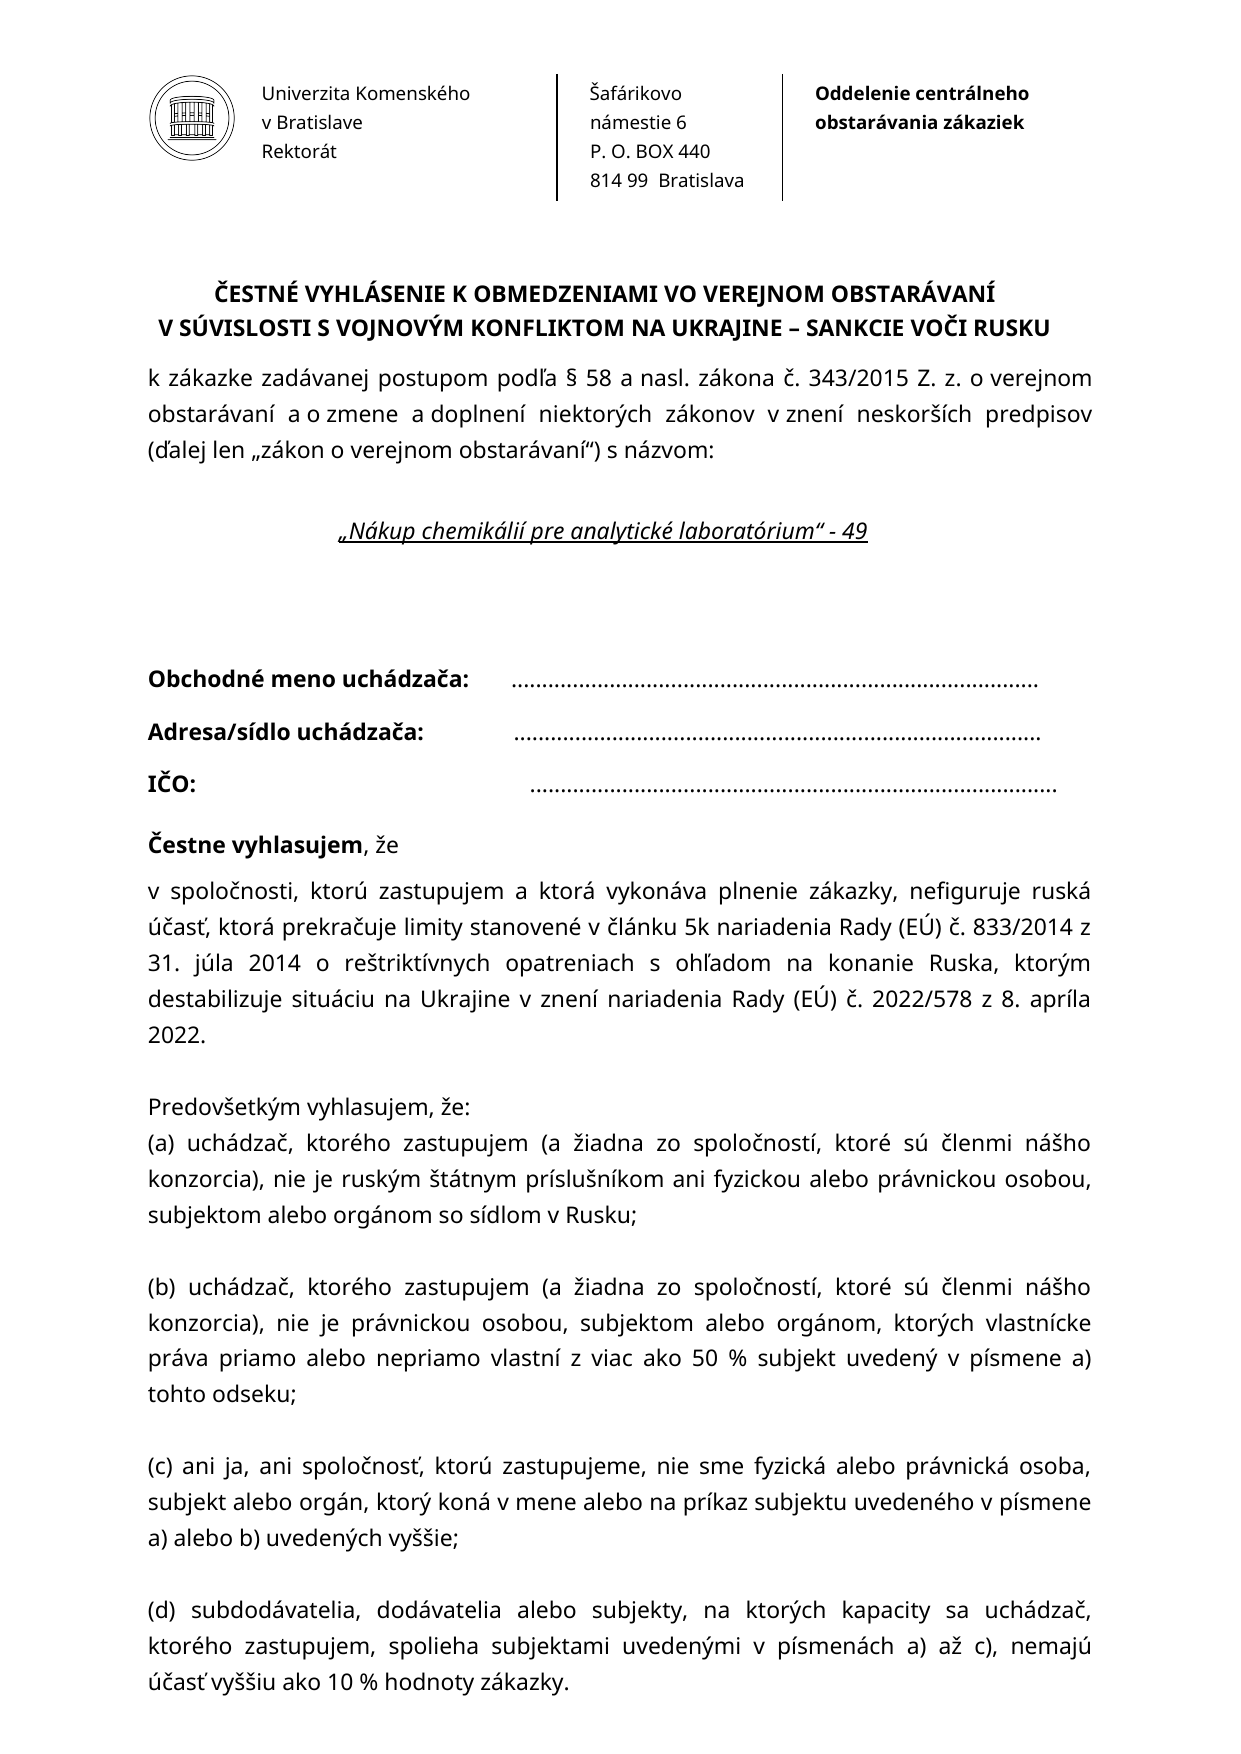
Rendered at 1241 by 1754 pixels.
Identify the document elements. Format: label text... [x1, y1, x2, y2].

text „Nákup chemikálií pre analytické laboratórium“ - 49 [148, 513, 1061, 546]
text Predovšetkým vyhlasujem, že: [148, 1091, 1093, 1122]
text IČO: ...................................................................................... [148, 768, 1061, 799]
text (c) ani ja, ani spoločnosť, ktorú zastupujeme, nie sme fyzická alebo právnická osoba, subjekt alebo orgán, ktorý koná v mene alebo na príkaz subjektu uvedeného v písmene a) alebo b) uvedených vyššie; [148, 1450, 1093, 1553]
picture [147, 73, 237, 163]
text Čestné vyhlásenie K obmedzeniami vo verejnom obstarávaní v súvislosti s vojnovým konfliktom na ukrajine – sankcie voči Rusku [148, 278, 1061, 343]
text (d) subdodávatelia, dodávatelia alebo subjekty, na ktorých kapacity sa uchádzač, ktorého zastupujem, spolieha subjektami uvedenými v písmenách a) až c), nemajú účasť vyššiu ako 10 % hodnoty zákazky. [148, 1594, 1093, 1697]
text v spoločnosti, ktorú zastupujem a ktorá vykonáva plnenie zákazky, nefiguruje ruská účasť, ktorá prekračuje limity stanovené v článku 5k nariadenia Rady (EÚ) č. 833/2014 z 31. júla 2014 o reštriktívnych opatreniach s ohľadom na konanie Ruska, ktorým destabilizuje situáciu na Ukrajine v znení nariadenia Rady (EÚ) č. 2022/578 z 8. apríla 2022. [148, 875, 1093, 1050]
text (b) uchádzač, ktorého zastupujem (a žiadna zo spoločností, ktoré sú členmi nášho konzorcia), nie je právnickou osobou, subjektom alebo orgánom, ktorých vlastnícke práva priamo alebo nepriamo vlastní z viac ako 50 % subjekt uvedený v písmene a) tohto odseku; [148, 1271, 1093, 1409]
text (a) uchádzač, ktorého zastupujem (a žiadna zo spoločností, ktoré sú členmi nášho konzorcia), nie je ruským štátnym príslušníkom ani fyzickou alebo právnickou osobou, subjektom alebo orgánom so sídlom v Rusku; [148, 1127, 1093, 1230]
text k zákazke zadávanej postupom podľa § 58 a nasl. zákona č. 343/2015 Z. z. o verejnom obstarávaní a o zmene a doplnení niektorých zákonov v znení neskorších predpisov (ďalej len „zákon o verejnom obstarávaní“) s názvom: [148, 362, 1093, 465]
text Adresa/sídlo uchádzača: ...................................................................................... [148, 715, 1061, 747]
text Obchodné meno uchádzača: ...................................................................................... [148, 663, 1061, 694]
text Čestne vyhlasujem, že [148, 829, 1093, 860]
